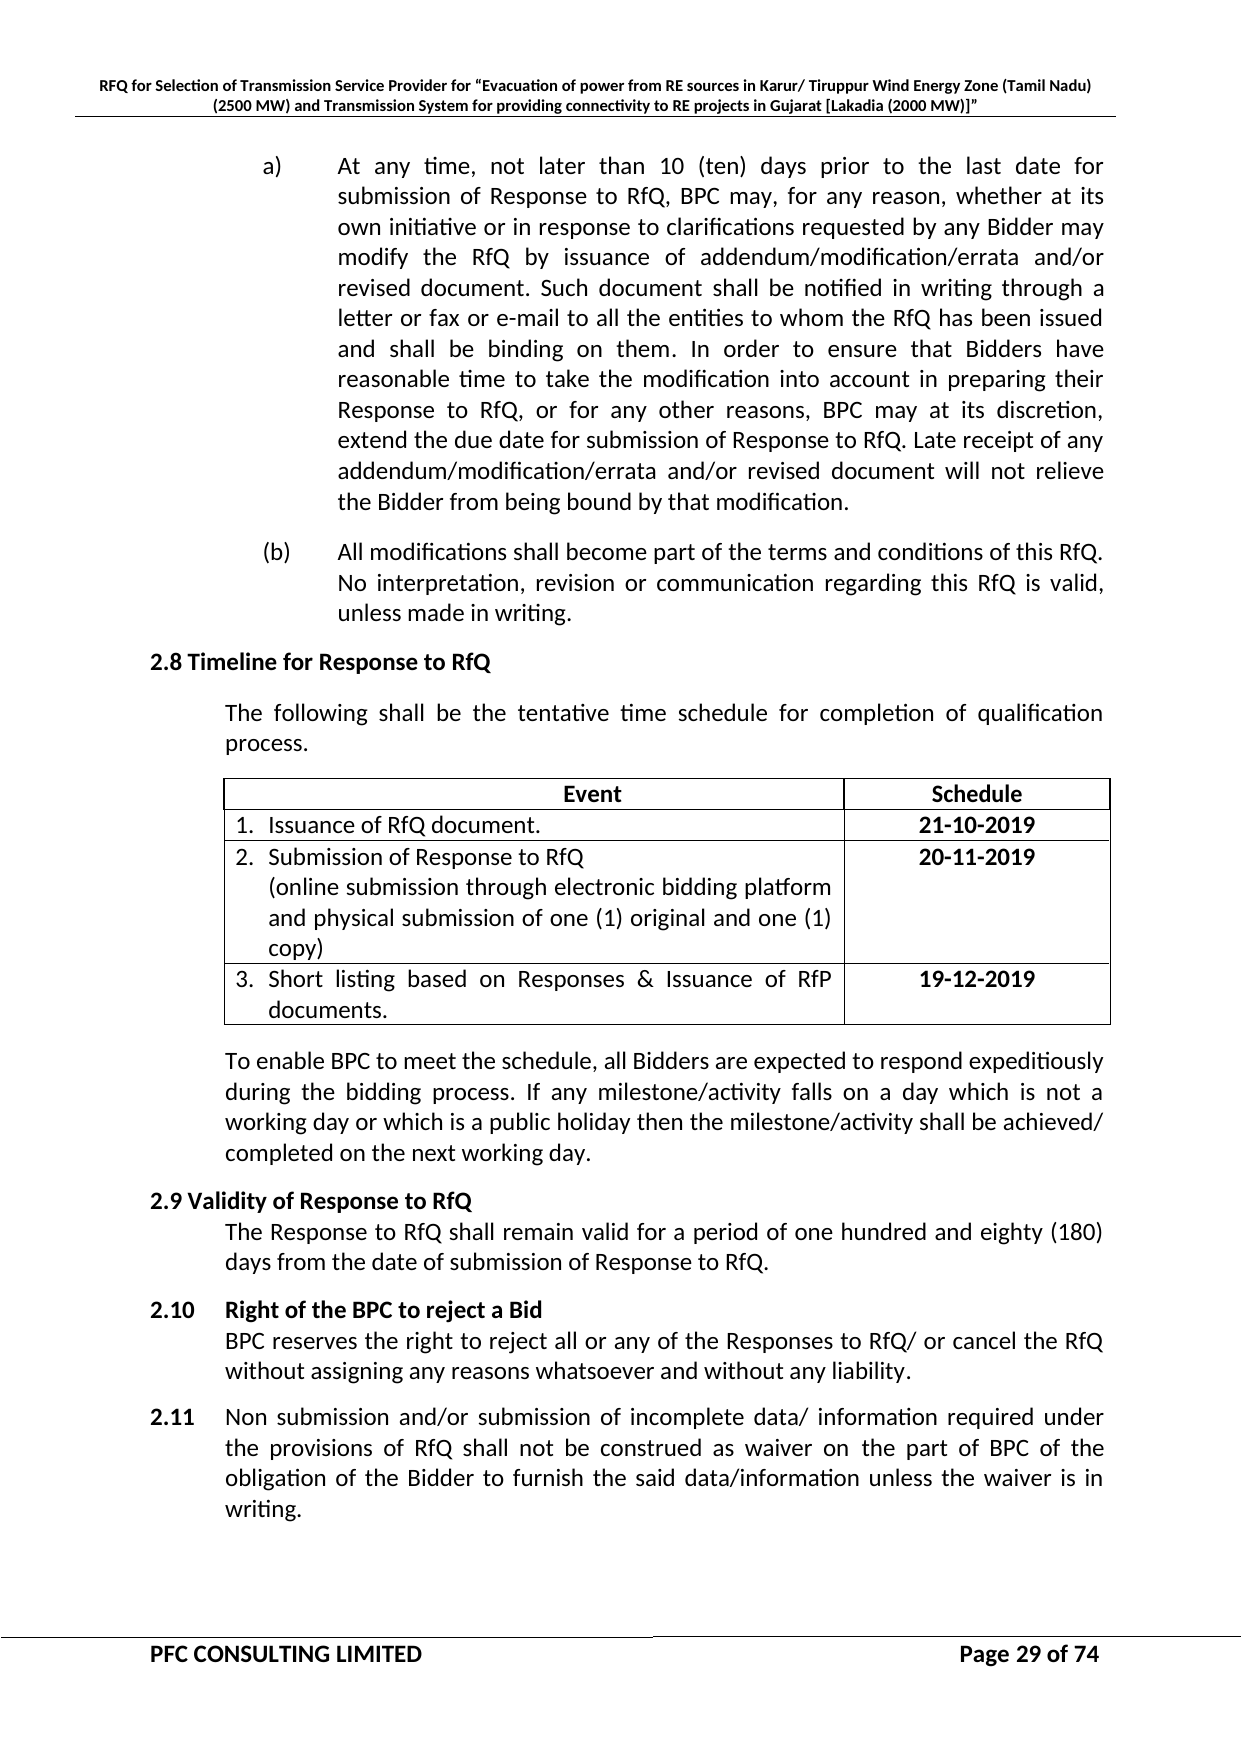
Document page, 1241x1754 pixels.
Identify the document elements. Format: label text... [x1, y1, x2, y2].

list Right of the BPC to reject a Bid [150, 1294, 1105, 1325]
text The Response to RfQ shall remain valid for a period of one hundred and eighty (180) days from the date of submission of Response to RfQ. [225, 1216, 1105, 1277]
list Validity of Response to RfQ [150, 1185, 1105, 1216]
table_cell 19-12-2019 [845, 963, 1110, 1024]
table_header Schedule [845, 779, 1109, 809]
text The following shall be the tentative time schedule for completion of qualification process. [225, 697, 1105, 758]
text a) At any time, not later than 10 (ten) days prior to the last date for submission of Response to RfQ, BPC may, for any reason, whether at its own initiative or in response to clarifications requested by any Bidder may modify the RfQ by issuance of addendum/modification/errata and/or revised document. Such document shall be notified in writing through a letter or fax or e-mail to all the entities to whom the RfQ has been issued and shall be binding on them. In order to ensure that Bidders have reasonable time to take the modification into account in preparing their Response to RfQ, or for any other reasons, BPC may at its discretion, extend the due date for submission of Response to RfQ. Late receipt of any addendum/modification/errata and/or revised document will not relieve the Bidder from being bound by that modification. [150, 150, 1105, 516]
text BPC reserves the right to reject all or any of the Responses to RfQ/ or cancel the RfQ without assigning any reasons whatsoever and without any liability. [225, 1325, 1105, 1386]
text To enable BPC to meet the schedule, all Bidders are expected to respond expeditiously during the bidding process. If any milestone/activity falls on a day which is not a working day or which is a public holiday then the milestone/activity shall be achieved/ completed on the next working day. [225, 1045, 1105, 1167]
list Timeline for Response to RfQ [150, 646, 1105, 676]
text (b) All modifications shall become part of the terms and conditions of this RfQ. No interpretation, revision or communication regarding this RfQ is valid, unless made in writing. [150, 537, 1105, 628]
table_cell Submission of Response to RfQ (online submission through electronic bidding platform and physical submission of one (1) original and one (1) copy) [225, 841, 844, 963]
list Non submission and/or submission of incomplete data/ information required under the provisions of RfQ shall not be construed as waiver on the part of BPC of the obligation of the Bidder to furnish the said data/information unless the waiver is in writing. [150, 1401, 1105, 1523]
table_header Event [225, 779, 843, 809]
table_cell 20-11-2019 [845, 840, 1110, 963]
table_cell Issuance of RfQ document. [225, 810, 844, 840]
table_cell Short listing based on Responses & Issuance of RfP documents. [225, 964, 844, 1024]
table_cell 21-10-2019 [845, 810, 1110, 840]
